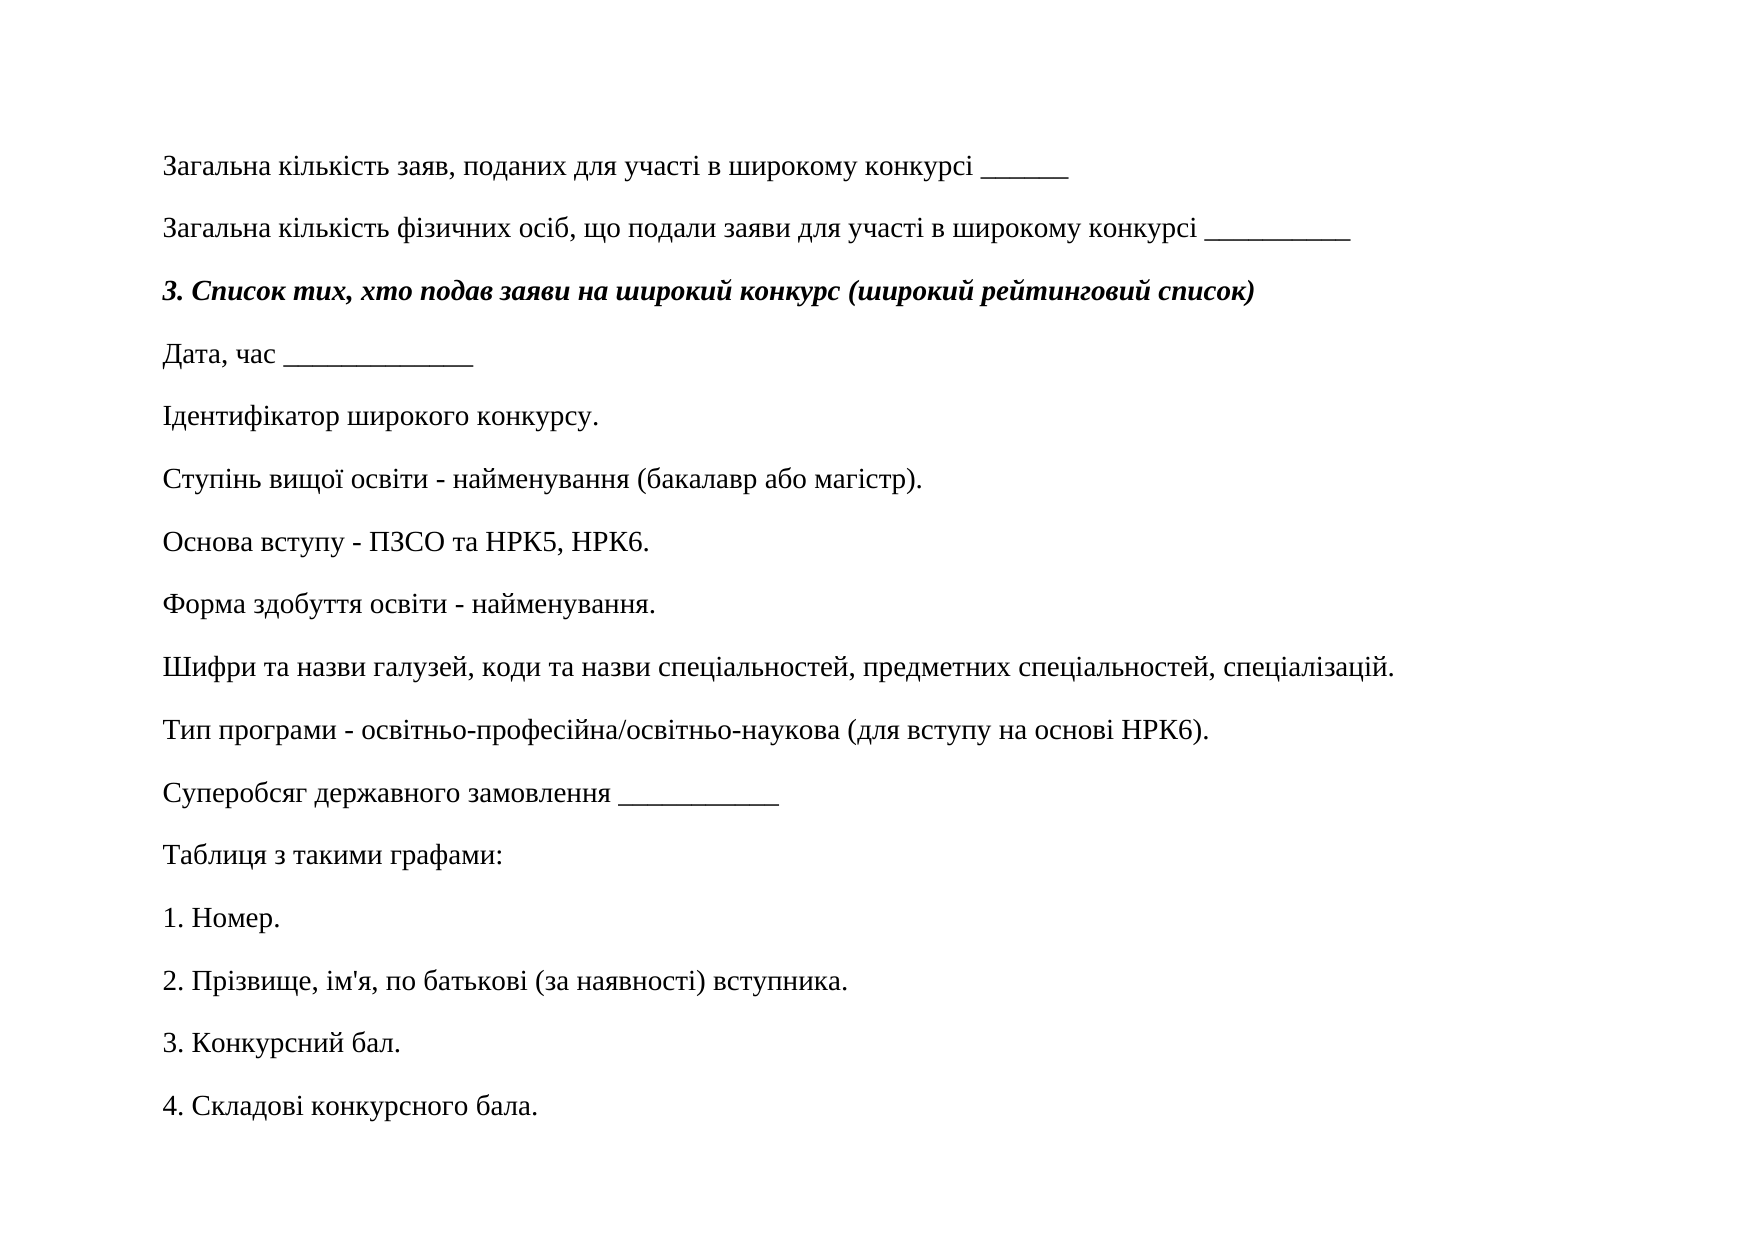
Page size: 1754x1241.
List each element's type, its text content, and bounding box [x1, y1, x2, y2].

text 3. Конкурсний бал. [88, 1026, 1665, 1059]
text Тип програми - освітньо-професійна/освітньо-наукова (для вступу на основі НРК6). [88, 712, 1665, 746]
text Дата, час _____________ [88, 336, 1665, 369]
text Суперобсяг державного замовлення ___________ [88, 775, 1665, 808]
text 1. Номер. [88, 900, 1665, 934]
text Шифри та назви галузей, коди та назви спеціальностей, предметних спеціальностей, спеціалізацій. [88, 649, 1665, 683]
text Загальна кількість заяв, поданих для участі в широкому конкурсі ______ [88, 148, 1665, 181]
text 4. Складові конкурсного бала. [88, 1088, 1665, 1122]
text 3. Список тих, хто подав заяви на широкий конкурс (широкий рейтинговий список) [88, 273, 1665, 307]
text Форма здобуття освіти - найменування. [88, 587, 1665, 620]
text Таблиця з такими графами: [88, 837, 1665, 871]
text 2. Прізвище, ім'я, по батькові (за наявності) вступника. [88, 963, 1665, 996]
text Основа вступу - ПЗСО та НРК5, НРК6. [88, 524, 1665, 557]
text Ступінь вищої освіти - найменування (бакалавр або магістр). [88, 461, 1665, 495]
text Загальна кількість фізичних осіб, що подали заяви для участі в широкому конкурсі __________ [88, 210, 1665, 244]
text Ідентифікатор широкого конкурсу. [88, 398, 1665, 432]
